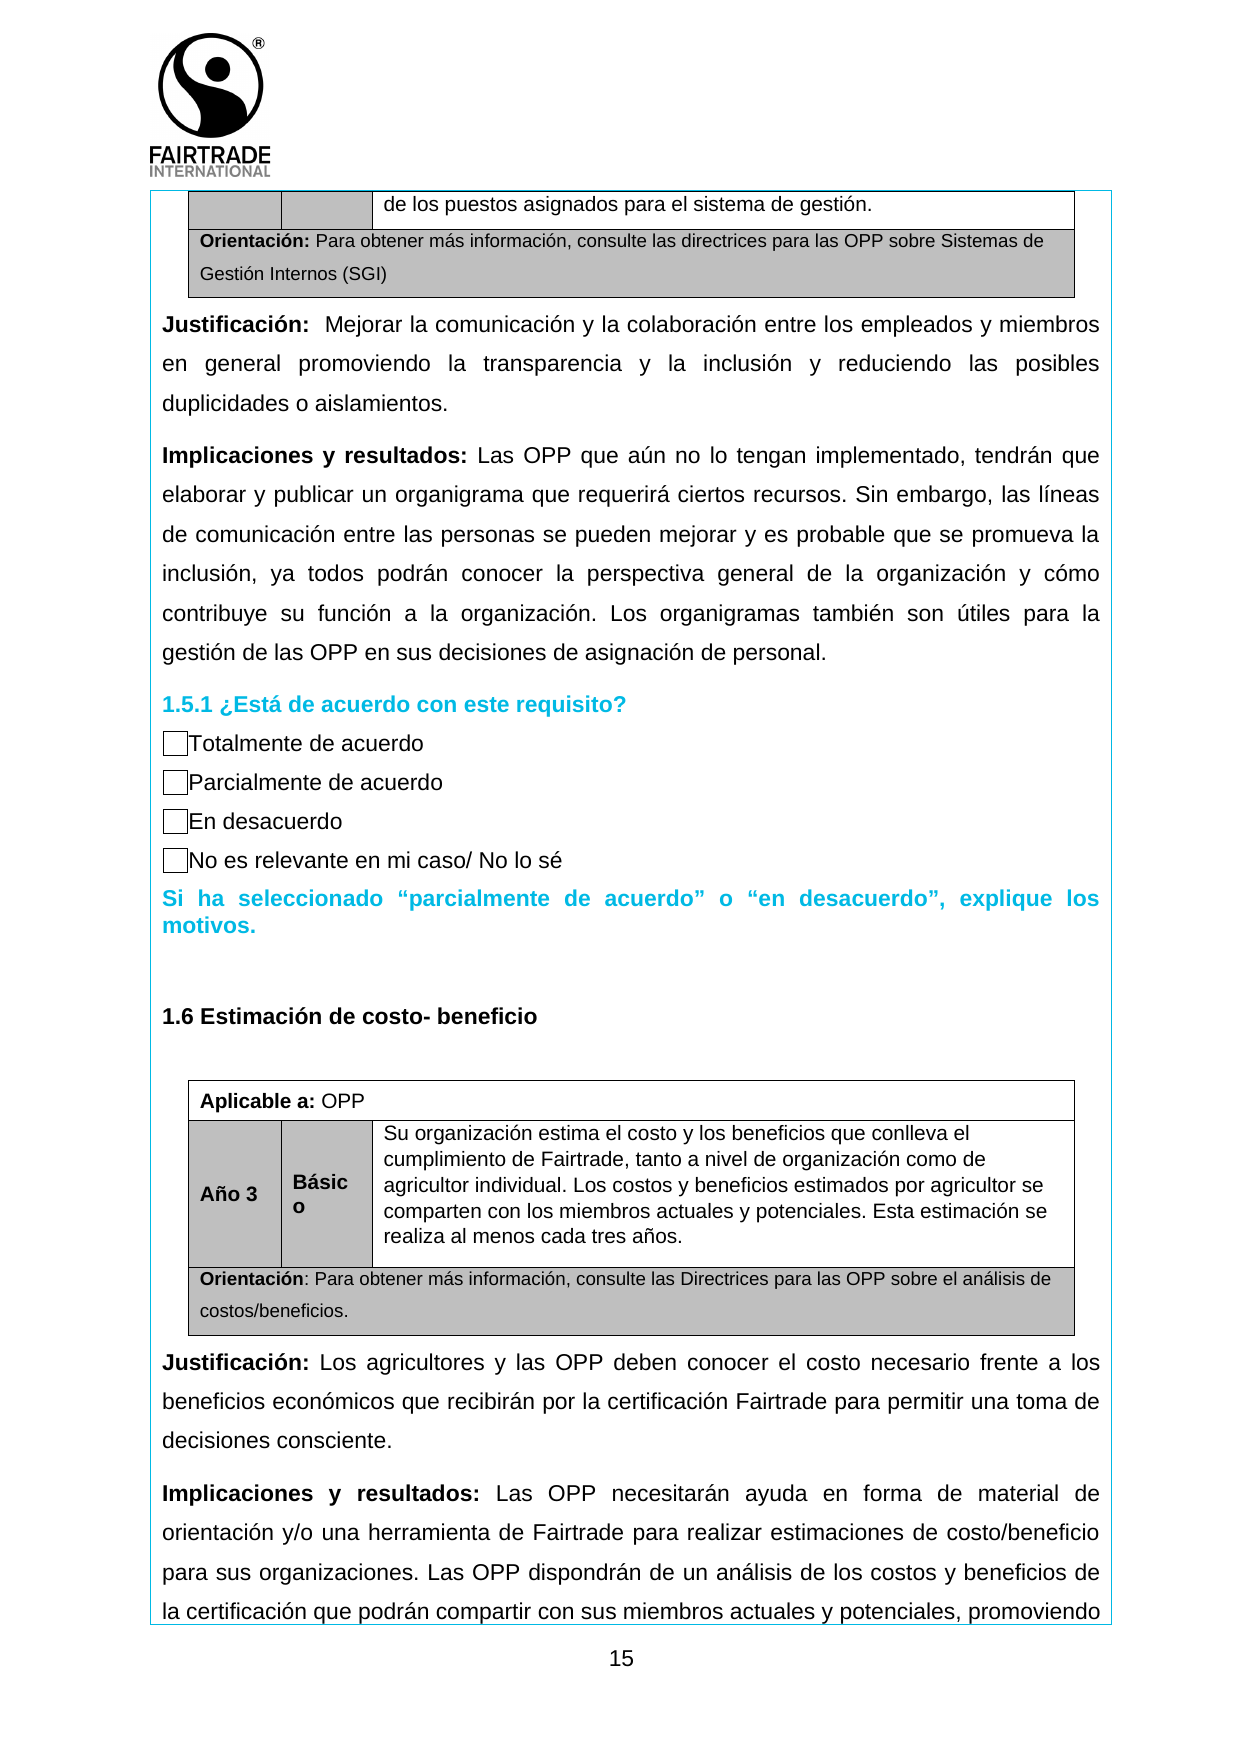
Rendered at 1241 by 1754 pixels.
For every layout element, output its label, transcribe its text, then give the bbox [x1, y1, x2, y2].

picture [150, 33, 271, 177]
